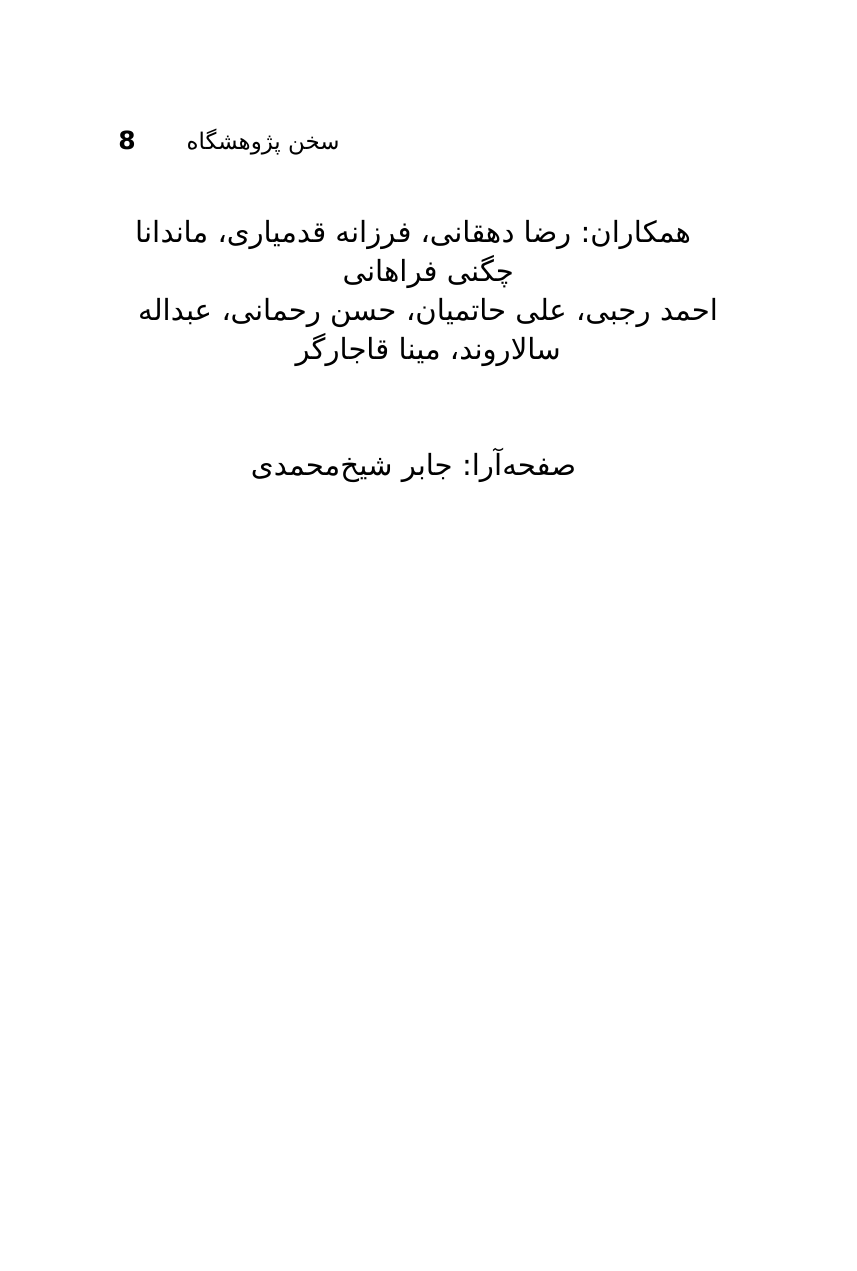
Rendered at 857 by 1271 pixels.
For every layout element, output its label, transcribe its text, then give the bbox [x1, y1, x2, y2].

text همکاران: رضا دهقانی، فرزانه قدمیاری، ماندانا چگنی فراهانی احمد رجبی، علی حاتمیان، حسن رحمانی، عبداله سالاروند، مینا قاجارگر [118, 216, 738, 367]
text صفحه‌آرا: جابر شیخ‌محمدی [118, 449, 738, 483]
